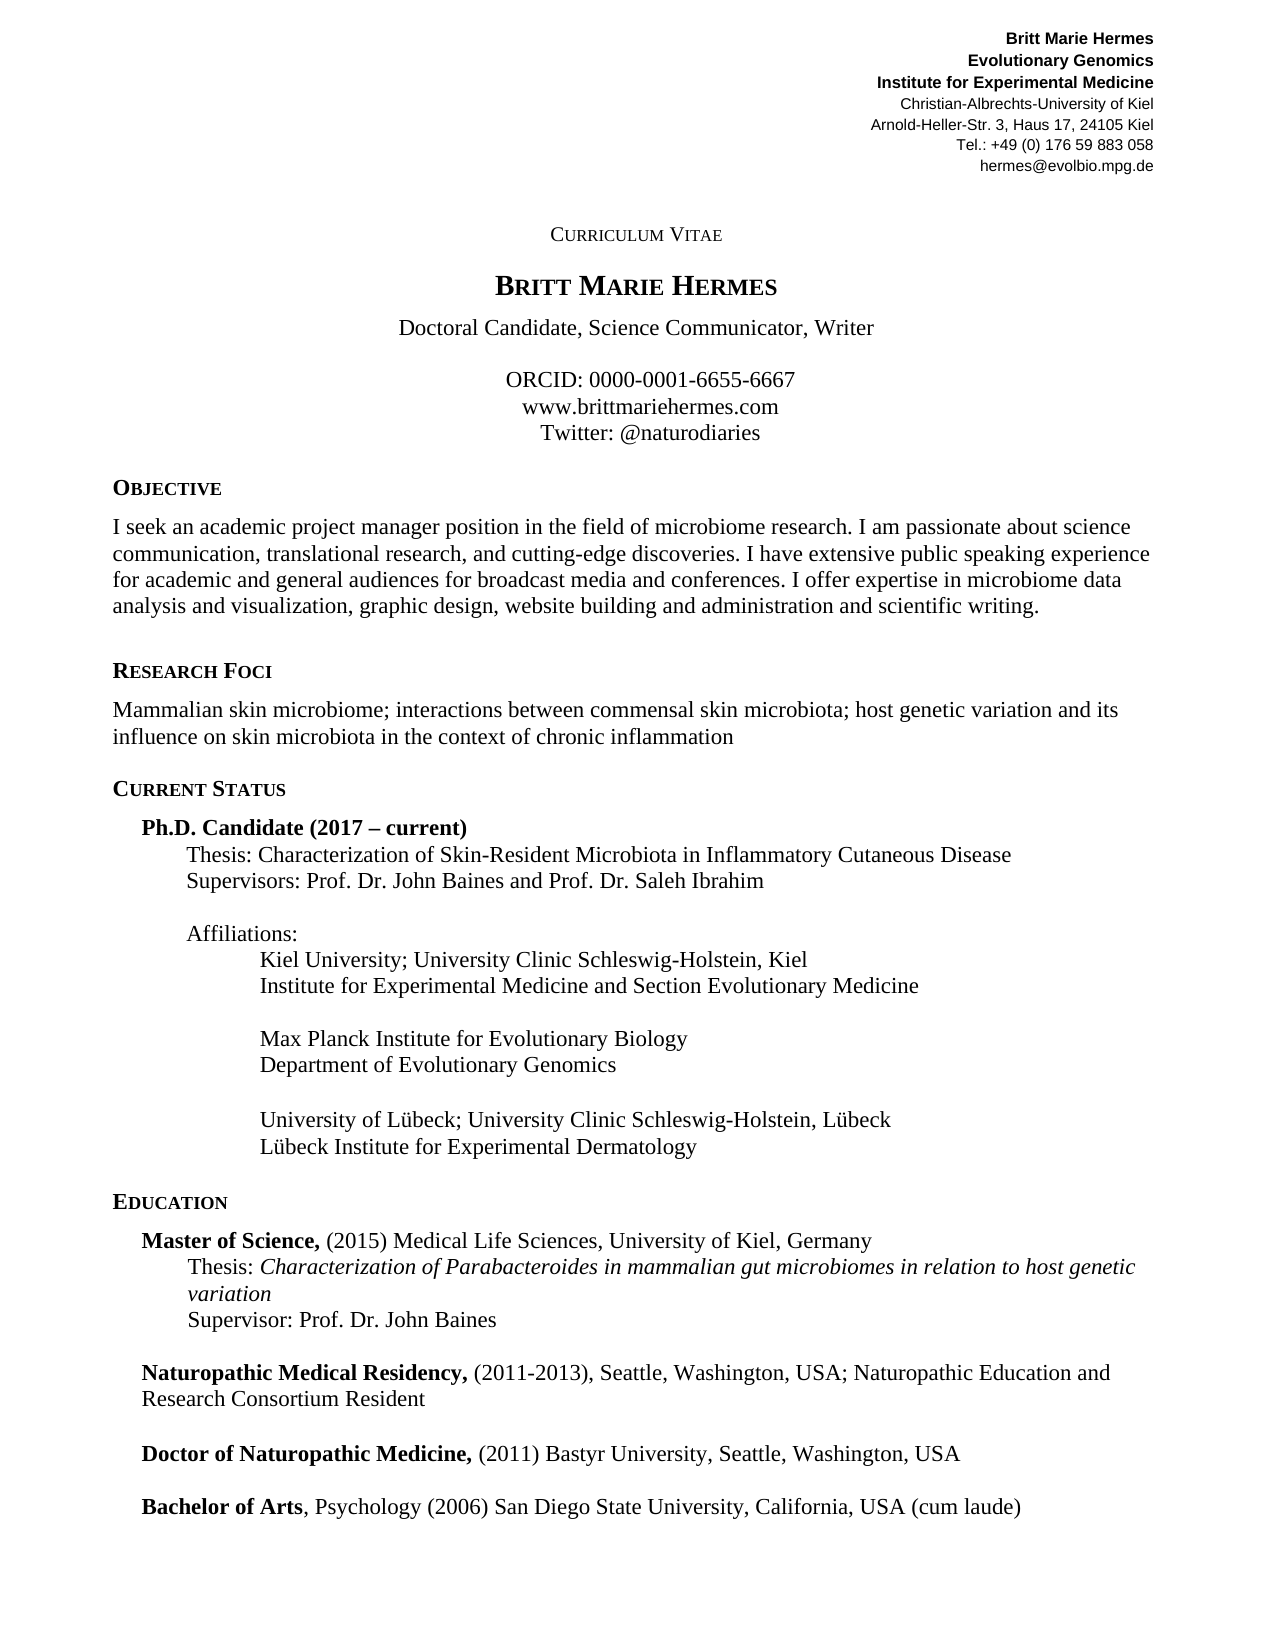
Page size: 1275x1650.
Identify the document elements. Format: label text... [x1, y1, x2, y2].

text Thesis: Characterization of Parabacteroides in mammalian gut microbiomes in relation to host genetic variation [187, 1253, 1160, 1306]
text www.brittmariehermes.com [112, 393, 1160, 419]
text Thesis: Characterization of Skin-Resident Microbiota in Inflammatory Cutaneous Disease [112, 841, 1162, 867]
text Max Planck Institute for Evolutionary Biology [186, 1025, 1162, 1051]
text Supervisors: Prof. Dr. John Baines and Prof. Dr. Saleh Ibrahim [112, 867, 1162, 893]
text Twitter: @naturodiaries [112, 419, 1160, 446]
subtitle Research Foci [112, 657, 1159, 684]
text Supervisor: Prof. Dr. John Baines [187, 1306, 1160, 1332]
subtitle Doctor of Naturopathic Medicine, (2011) Bastyr University, Seattle, Washington, USA [112, 1440, 1160, 1466]
text Curriculum Vitae [112, 222, 1160, 246]
subtitle Education [112, 1188, 1159, 1214]
text Britt Marie Hermes [112, 268, 1159, 301]
text Affiliations: [112, 920, 1162, 946]
subtitle Bachelor of Arts, Psychology (2006) San Diego State University, California, USA (cum laude) [112, 1493, 1160, 1519]
subtitle Ph.D. Candidate (2017 – current) [112, 814, 1160, 841]
text ORCID: 0000-0001-6655-6667 [112, 367, 1160, 393]
text Mammalian skin microbiome; interactions between commensal skin microbiota; host genetic variation and its influence on skin microbiota in the context of chronic inflammation [112, 696, 1162, 749]
text Department of Evolutionary Genomics [186, 1051, 1162, 1078]
subtitle Master of Science, (2015) Medical Life Sciences, University of Kiel, Germany [112, 1227, 1160, 1253]
subtitle Naturopathic Medical Residency, (2011-2013), Seattle, Washington, USA; Naturopathic Education and Research Consortium Resident [141, 1359, 1160, 1411]
text Kiel University; University Clinic Schleswig-Holstein, Kiel [112, 946, 1162, 972]
subtitle Objective [112, 474, 1159, 501]
text Lübeck Institute for Experimental Dermatology [186, 1133, 1162, 1159]
text University of Lübeck; University Clinic Schleswig-Holstein, Lübeck [186, 1107, 1162, 1133]
subtitle Current Status [112, 775, 1159, 802]
text Doctoral Candidate, Science Communicator, Writer [112, 314, 1160, 340]
subtitle I seek an academic project manager position in the field of microbiome research. I am passionate about science communication, translational research, and cutting-edge discoveries. I have extensive public speaking experience for academic and general audiences for broadcast media and conferences. I offer expertise in microbiome data analysis and visualization, graphic design, website building and administration and scientific writing. [112, 513, 1160, 619]
text Institute for Experimental Medicine and Section Evolutionary Medicine [112, 972, 1162, 999]
